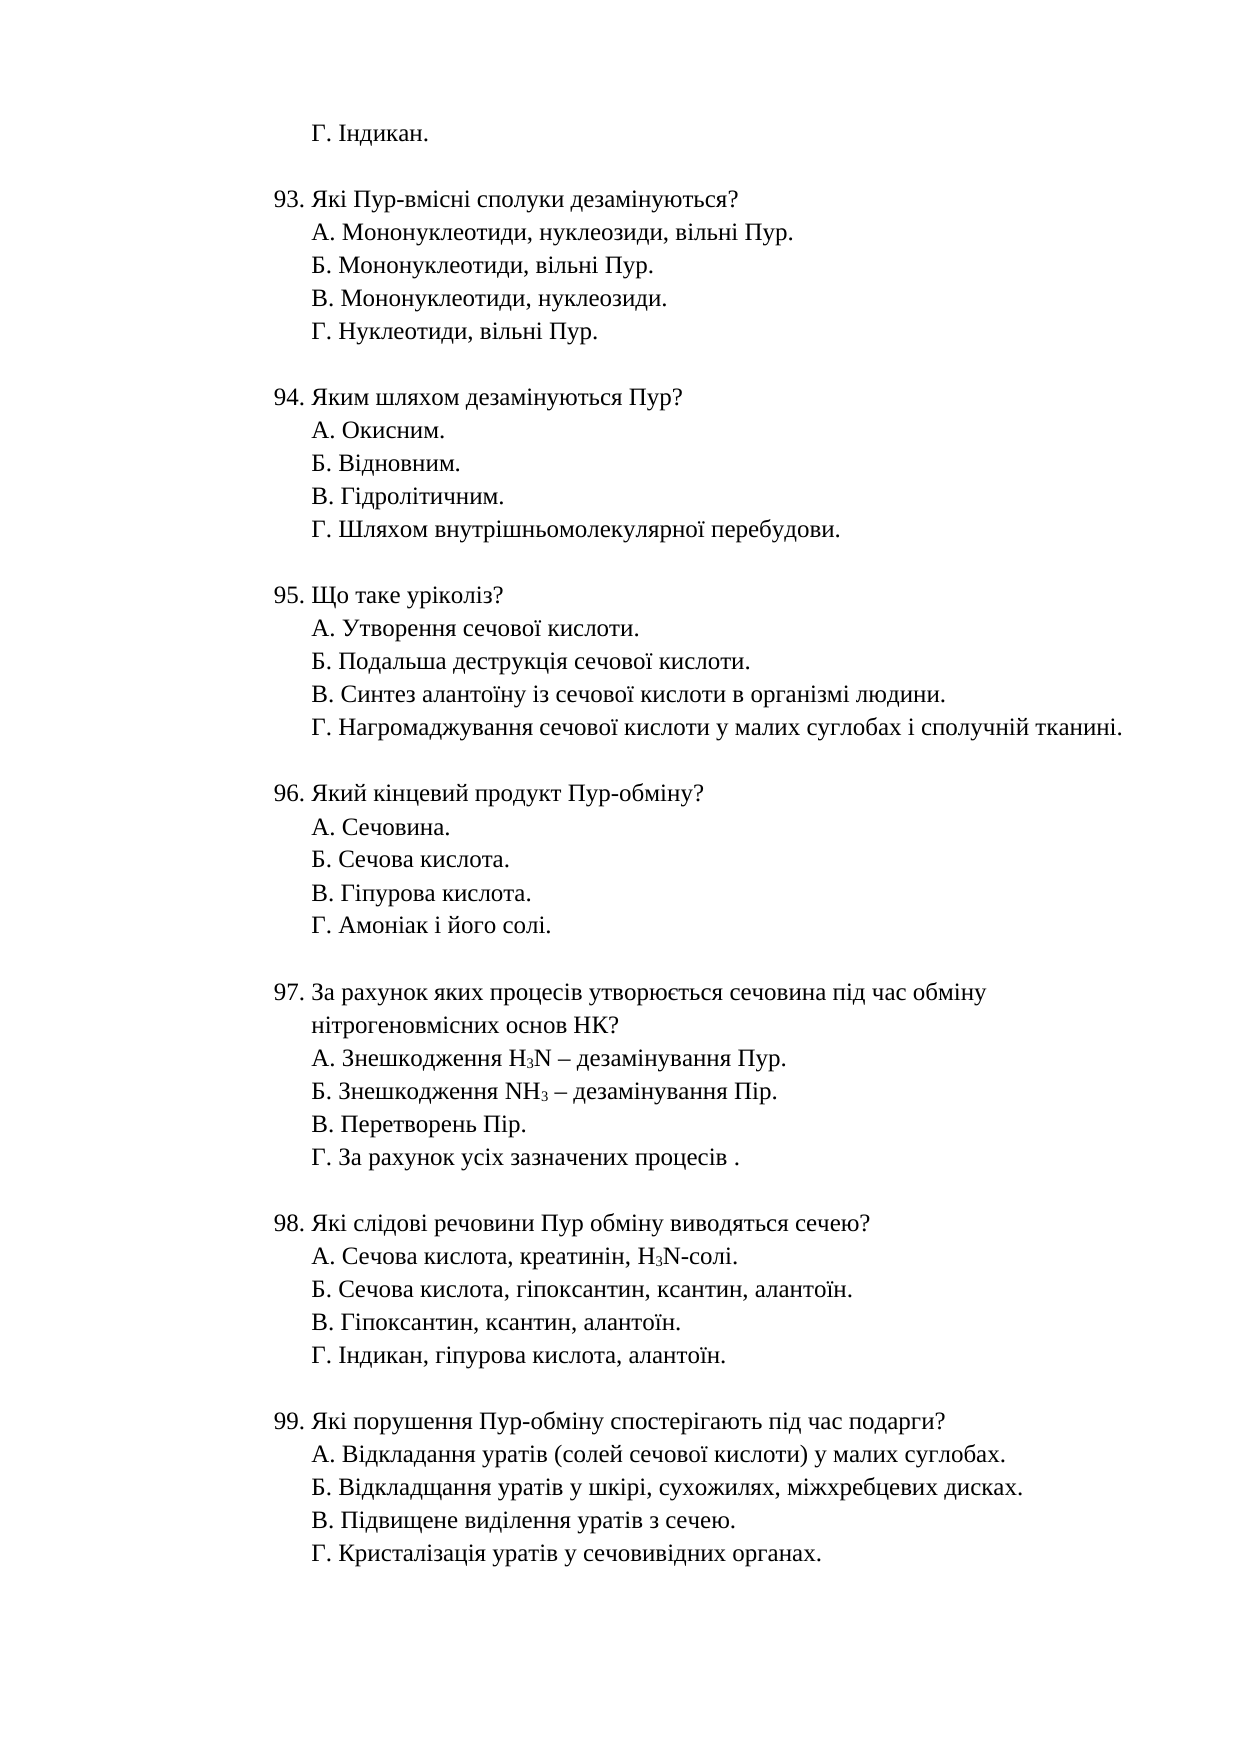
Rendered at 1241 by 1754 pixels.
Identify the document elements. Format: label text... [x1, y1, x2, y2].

list В. Підвищене виділення уратів з сечею. [311, 1505, 1152, 1534]
list Б. Відкладщання уратів у шкірі, сухожилях, міжхребцевих дисках. [311, 1472, 1152, 1501]
list Г. Індикан. [311, 118, 1152, 147]
list А. Сечовина. [311, 812, 1152, 840]
list Яким шляхом дезамінуються Пур? [274, 382, 1152, 411]
list За рахунок яких процесів утворюється сечовина під час обміну нітрогеновмісних основ НК? [274, 977, 1152, 1038]
list Який кінцевий продукт Пур-обміну? [274, 778, 1152, 807]
list Г. Амоніак і його солі. [311, 911, 1152, 939]
list Б. Відновним. [311, 448, 1152, 477]
list Г. Нуклеотиди, вільні Пур. [311, 316, 1152, 345]
list Г. Кристалізація уратів у сечовивідних органах. [311, 1538, 1152, 1567]
list А. Мононуклеотиди, нуклеозиди, вільні Пур. [311, 217, 1152, 246]
list Які порушення Пур-обміну спостерігають під час подарги? [274, 1406, 1152, 1435]
list В. Гіпурова кислота. [311, 878, 1152, 906]
list А. Окисним. [311, 415, 1152, 444]
list Що таке уріколіз? [274, 580, 1152, 609]
list В. Мононуклеотиди, нуклеозиди. [311, 283, 1152, 312]
list Які Пур-вмісні сполуки дезамінуються? [274, 184, 1152, 213]
list А. Сечова кислота, креатинін, H3N-солі. [311, 1241, 1152, 1269]
list В. Гідролітичним. [311, 481, 1152, 510]
list Г. Індикан, гіпурова кислота, алантоїн. [311, 1340, 1152, 1369]
list В. Синтез алантоїну із сечової кислоти в організмі людини. [311, 679, 1152, 708]
list Б. Мононуклеотиди, вільні Пур. [311, 250, 1152, 279]
list Які слідові речовини Пур обміну виводяться сечею? [274, 1208, 1152, 1237]
list Г. За рахунок усіх зазначених процесів . [311, 1142, 1152, 1171]
list А. Відкладання уратів (солей сечової кислоти) у малих суглобах. [311, 1439, 1152, 1468]
list А. Утворення сечової кислоти. [311, 613, 1152, 642]
list Б. Подальша деструкція сечової кислоти. [311, 646, 1152, 675]
list Г. Нагромаджування сечової кислоти у малих суглобах і сполучній тканині. [311, 712, 1152, 741]
list Б. Сечова кислота. [311, 844, 1152, 873]
list Б. Знешкодження NH3 – дезамінування Пір. [311, 1076, 1152, 1104]
list В. Перетворень Пір. [311, 1109, 1152, 1137]
list Б. Сечова кислота, гіпоксантин, ксантин, алантоїн. [311, 1274, 1152, 1303]
list А. Знешкодження H3N – дезамінування Пур. [311, 1043, 1152, 1071]
list В. Гіпоксантин, ксантин, алантоїн. [311, 1307, 1152, 1336]
list Г. Шляхом внутрішньомолекулярної перебудови. [311, 514, 1152, 543]
